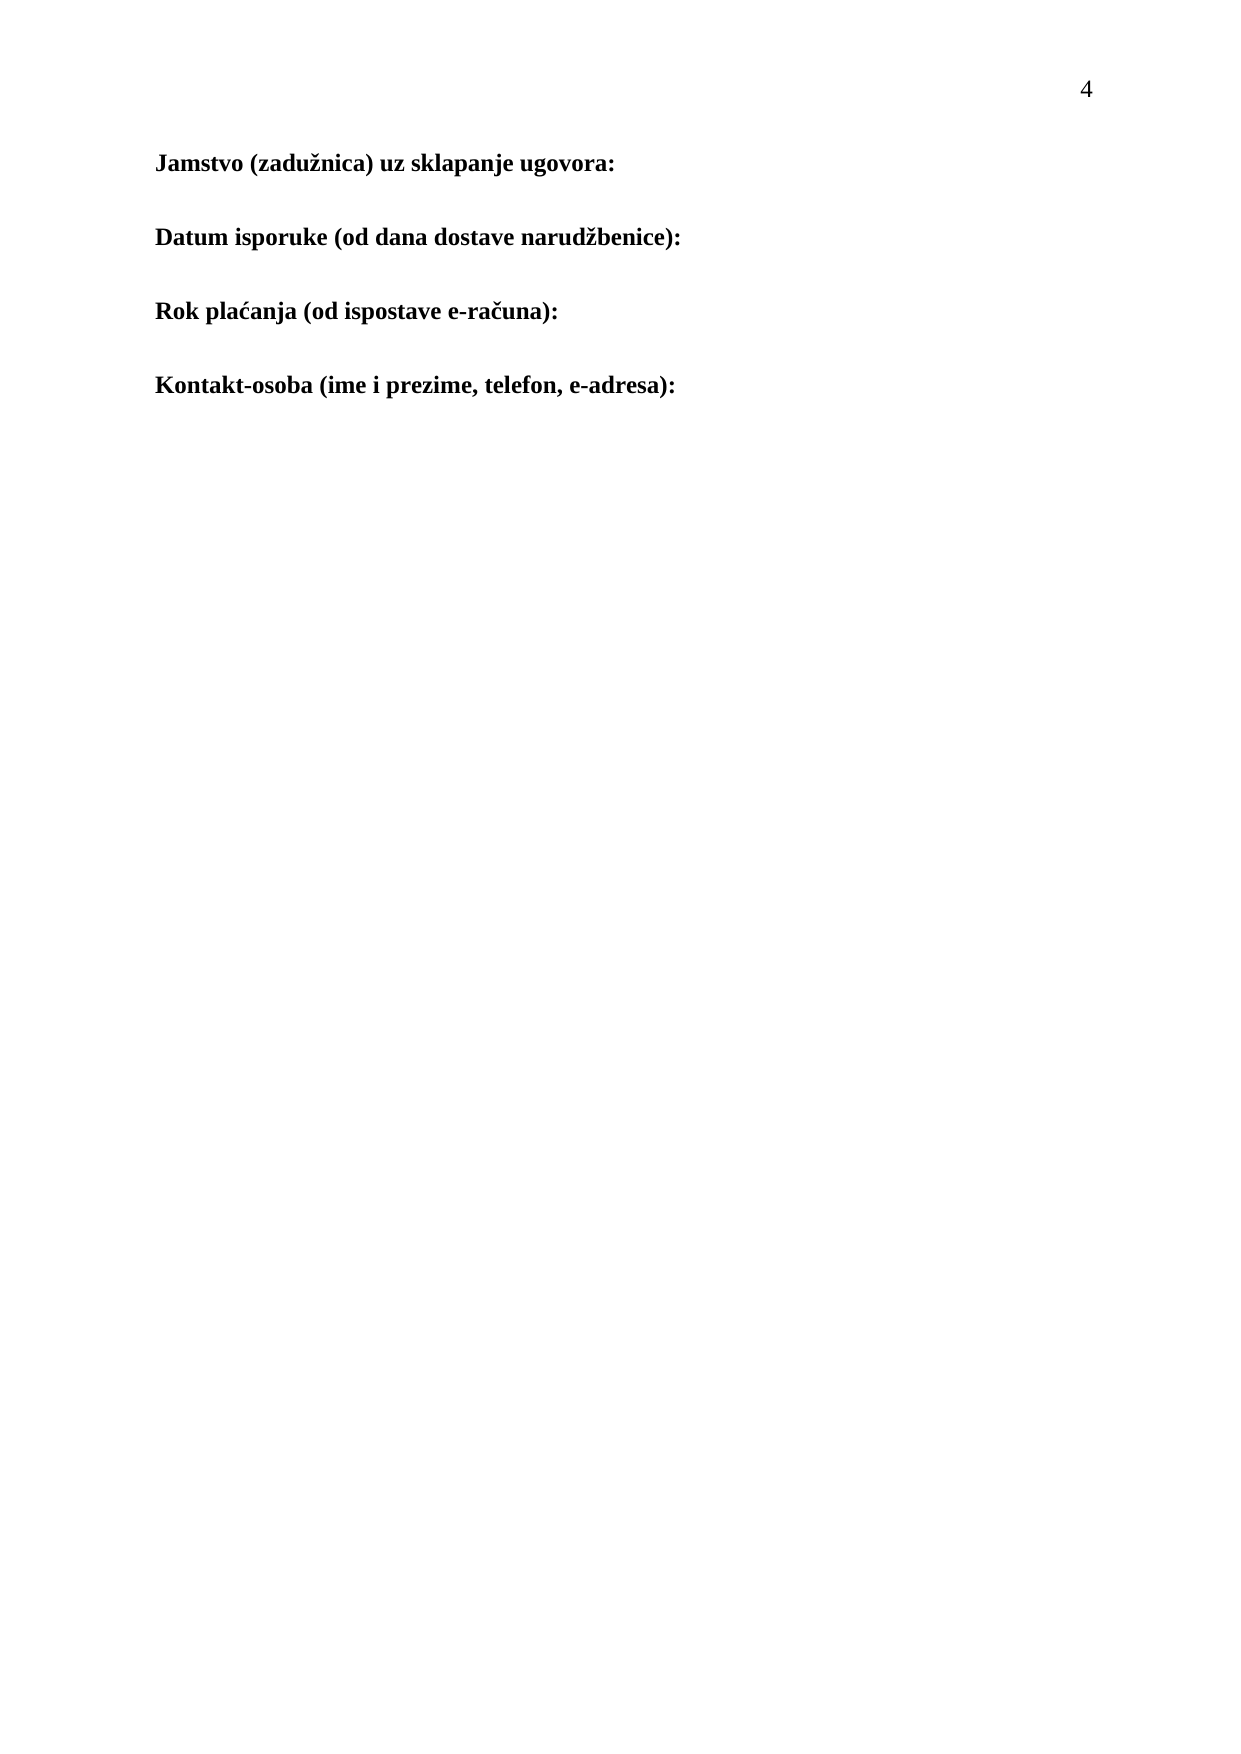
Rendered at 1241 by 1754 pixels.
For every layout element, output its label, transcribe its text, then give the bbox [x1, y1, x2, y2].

text Kontakt-osoba (ime i prezime, telefon, e-adresa): [155, 370, 1093, 399]
text Jamstvo (zadužnica) uz sklapanje ugovora: [155, 148, 1093, 176]
text Datum isporuke (od dana dostave narudžbenice): [155, 222, 1093, 251]
text Rok plaćanja (od ispostave e-računa): [155, 296, 1093, 325]
